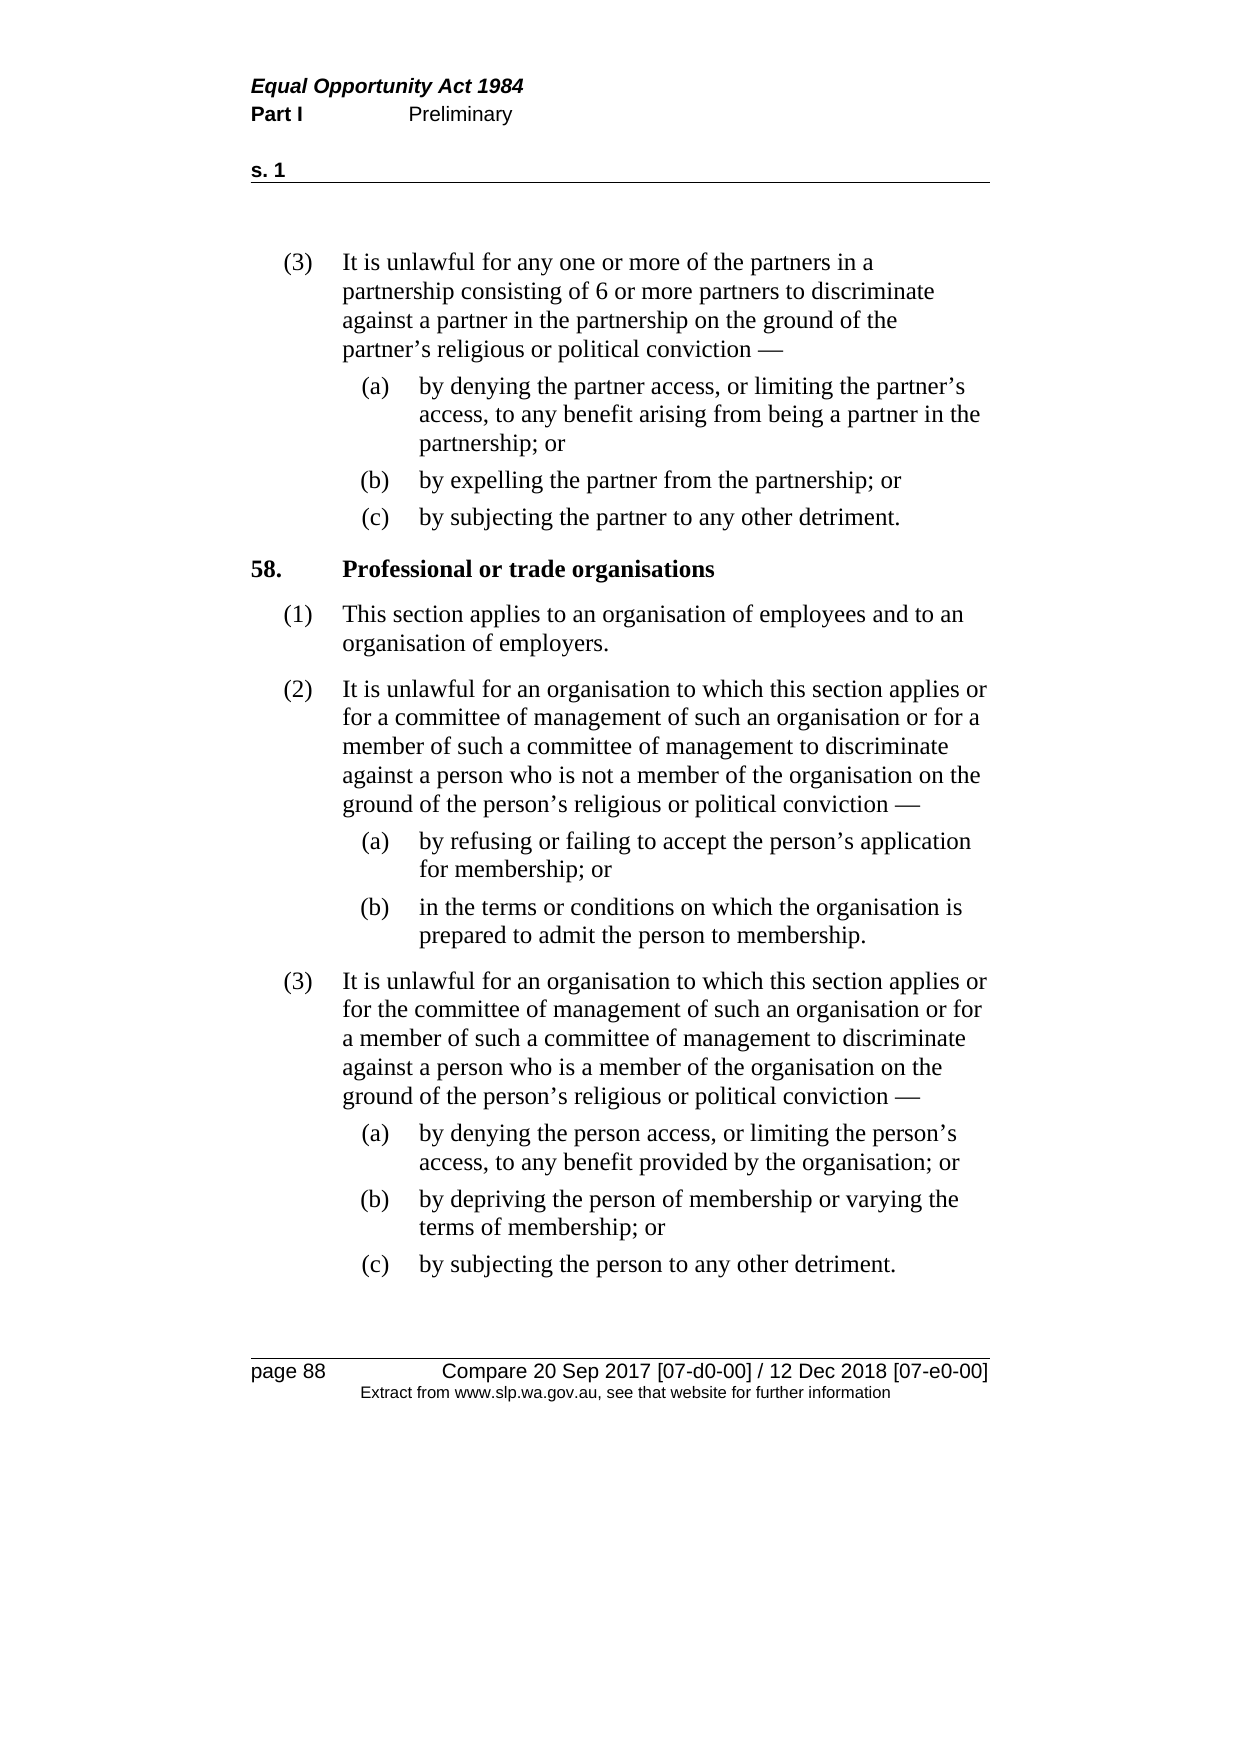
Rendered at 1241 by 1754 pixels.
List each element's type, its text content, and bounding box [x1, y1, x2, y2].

text (c) by subjecting the partner to any other detriment. [251, 502, 990, 531]
text (a) by denying the person access, or limiting the person’s access, to any benefit provided by the organisation; or [251, 1118, 990, 1175]
text (a) by refusing or failing to accept the person’s application for membership; or [251, 826, 990, 883]
text (a) by denying the partner access, or limiting the partner’s access, to any benefit arising from being a partner in the partnership; or [251, 371, 990, 457]
text (b) in the terms or conditions on which the organisation is prepared to admit the person to membership. [251, 892, 990, 949]
text (b) by expelling the partner from the partnership; or [251, 465, 990, 494]
text (b) by depriving the person of membership or varying the terms of membership; or [251, 1184, 990, 1241]
text (3) It is unlawful for any one or more of the partners in a partnership consisting of 6 or more partners to discriminate against a partner in the partnership on the ground of the partner’s religious or political conviction — [251, 247, 990, 362]
text (3) It is unlawful for an organisation to which this section applies or for the committee of management of such an organisation or for a member of such a committee of management to discriminate against a person who is a member of the organisation on the ground of the person’s religious or political conviction — [251, 966, 990, 1109]
text (1) This section applies to an organisation of employees and to an organisation of employers. [251, 599, 990, 657]
text (2) It is unlawful for an organisation to which this section applies or for a committee of management of such an organisation or for a member of such a committee of management to discriminate against a person who is not a member of the organisation on the ground of the person’s religious or political conviction — [251, 674, 990, 817]
text (c) by subjecting the person to any other detriment. [251, 1249, 990, 1278]
subtitle 58. Professional or trade organisations [251, 554, 990, 583]
